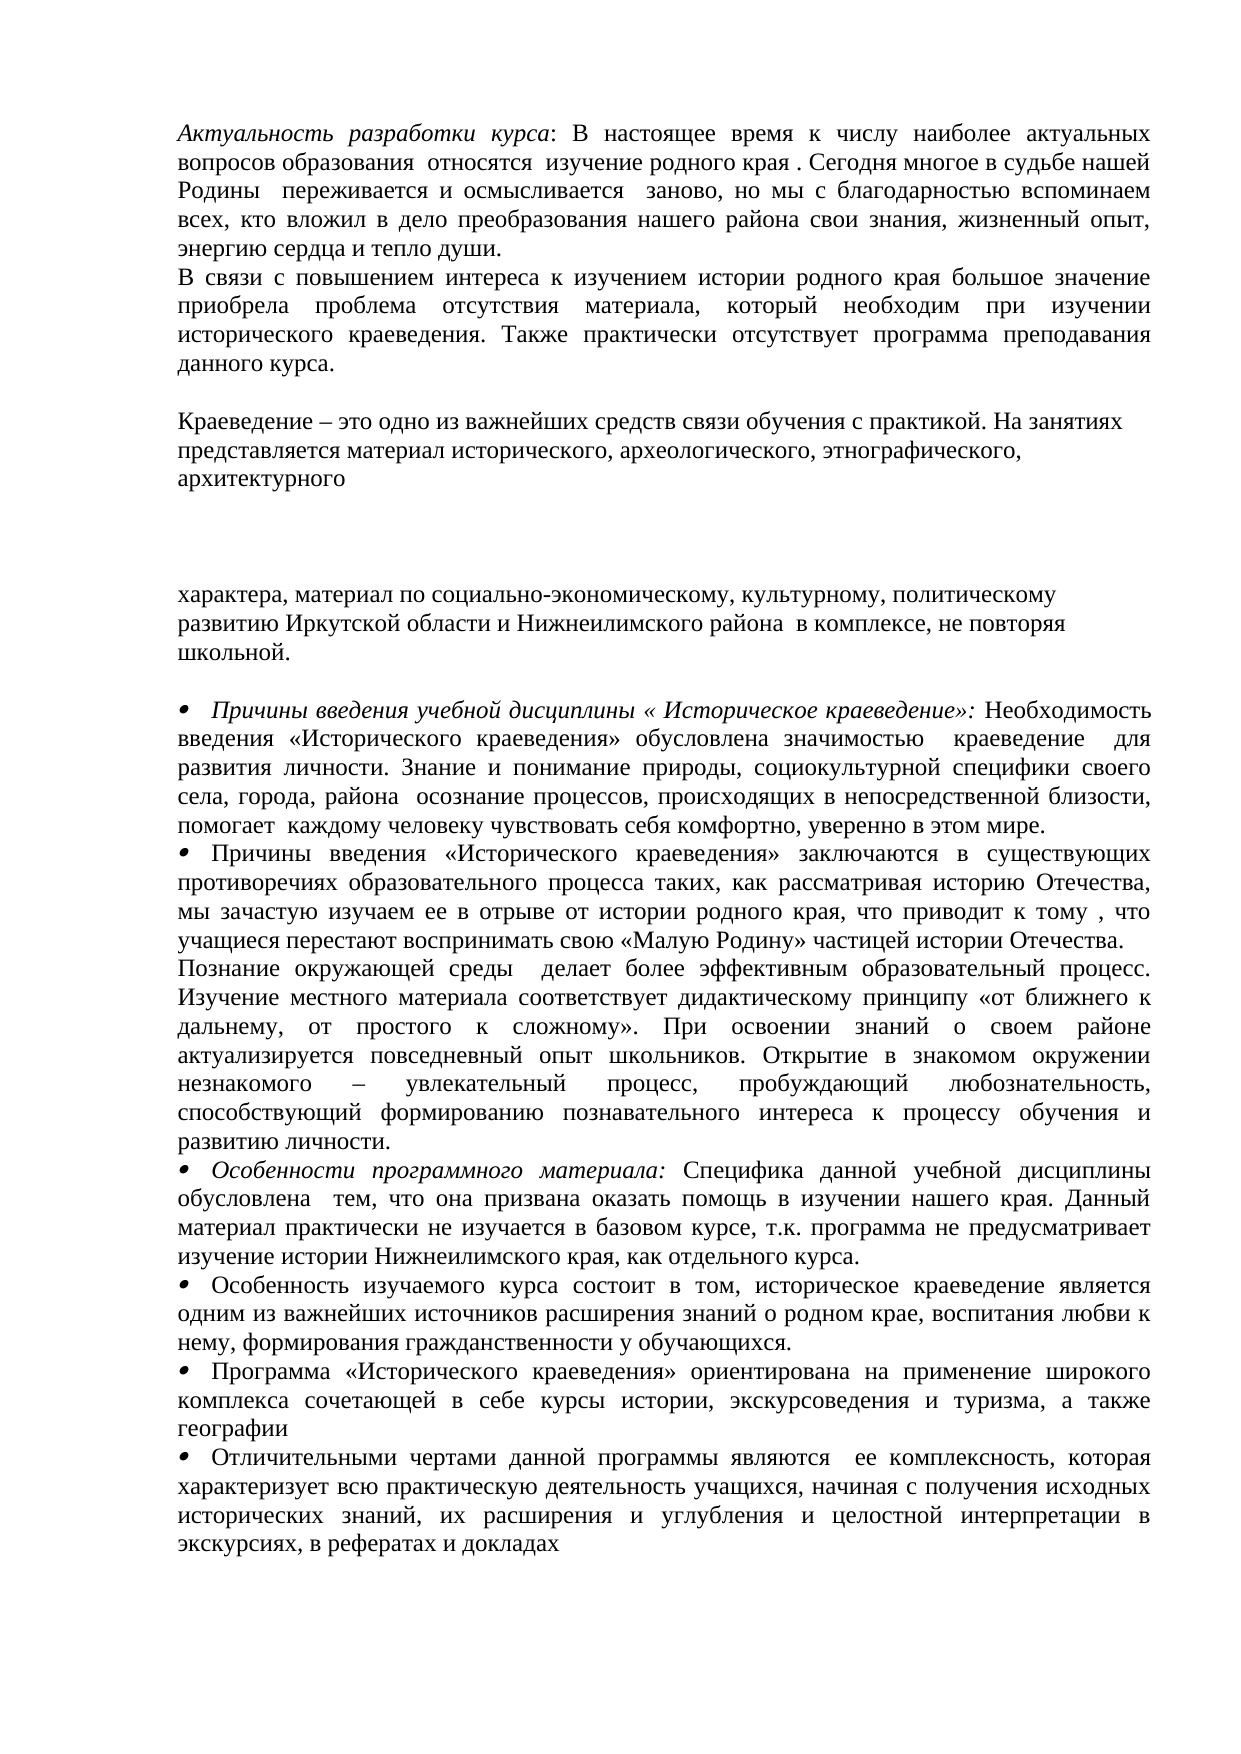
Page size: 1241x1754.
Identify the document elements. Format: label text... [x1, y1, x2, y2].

list Отличительными чертами данной программы являются ее комплексность, которая характеризует всю практическую деятельность учащихся, начиная с получения исходных исторических знаний, их расширения и углубления и целостной интерпретации в экскурсиях, в рефератах и докладах [177, 1442, 1152, 1557]
text характера, материал по социально-экономическому, культурному, политическому развитию Иркутской области и Нижнеилимского района в комплексе, не повторяя школьной. [177, 579, 1152, 666]
text Краеведение – это одно из важнейших средств связи обучения с практикой. На занятиях представляется материал исторического, археологического, этнографического, архитектурного [177, 406, 1152, 492]
list Особенности программного материала: Специфика данной учебной дисциплины обусловлена тем, что она призвана оказать помощь в изучении нашего края. Данный материал практически не изучается в базовом курсе, т.к. программа не предусматривает изучение истории Нижнеилимского края, как отдельного курса. [177, 1155, 1152, 1270]
text Актуальность разработки курса: В настоящее время к числу наиболее актуальных вопросов образования относятся изучение родного края . Сегодня многое в судьбе нашей Родины переживается и осмысливается заново, но мы с благодарностью вспоминаем всех, кто вложил в дело преобразования нашего района свои знания, жизненный опыт, энергию сердца и тепло души. [177, 118, 1152, 262]
list Причины введения учебной дисциплины « Историческое краеведение»: Необходимость введения «Исторического краеведения» обусловлена значимостью краеведение для развития личности. Знание и понимание природы, социокультурной специфики своего села, города, района осознание процессов, происходящих в непосредственной близости, помогает каждому человеку чувствовать себя комфортно, уверенно в этом мире. [177, 695, 1152, 838]
list Программа «Исторического краеведения» ориентирована на применение широкого комплекса сочетающей в себе курсы истории, экскурсоведения и туризма, а также географии [177, 1356, 1152, 1442]
text Познание окружающей среды делает более эффективным образовательный процесс. Изучение местного материала соответствует дидактическому принципу «от ближнего к дальнему, от простого к сложному». При освоении знаний о своем районе актуализируется повседневный опыт школьников. Открытие в знакомом окружении незнакомого – увлекательный процесс, пробуждающий любознательность, способствующий формированию познавательного интереса к процессу обучения и развитию личности. [177, 953, 1152, 1155]
text В связи с повышением интереса к изучением истории родного края большое значение приобрела проблема отсутствия материала, который необходим при изучении исторического краеведения. Также практически отсутствует программа преподавания данного курса. [177, 262, 1152, 377]
list Особенность изучаемого курса состоит в том, историческое краеведение является одним из важнейших источников расширения знаний о родном крае, воспитания любви к нему, формирования гражданственности у обучающихся. [177, 1270, 1152, 1356]
list Причины введения «Исторического краеведения» заключаются в существующих противоречиях образовательного процесса таких, как рассматривая историю Отечества, мы зачастую изучаем ее в отрыве от истории родного края, что приводит к тому , что учащиеся перестают воспринимать свою «Малую Родину» частицей истории Отечества. [177, 838, 1152, 953]
